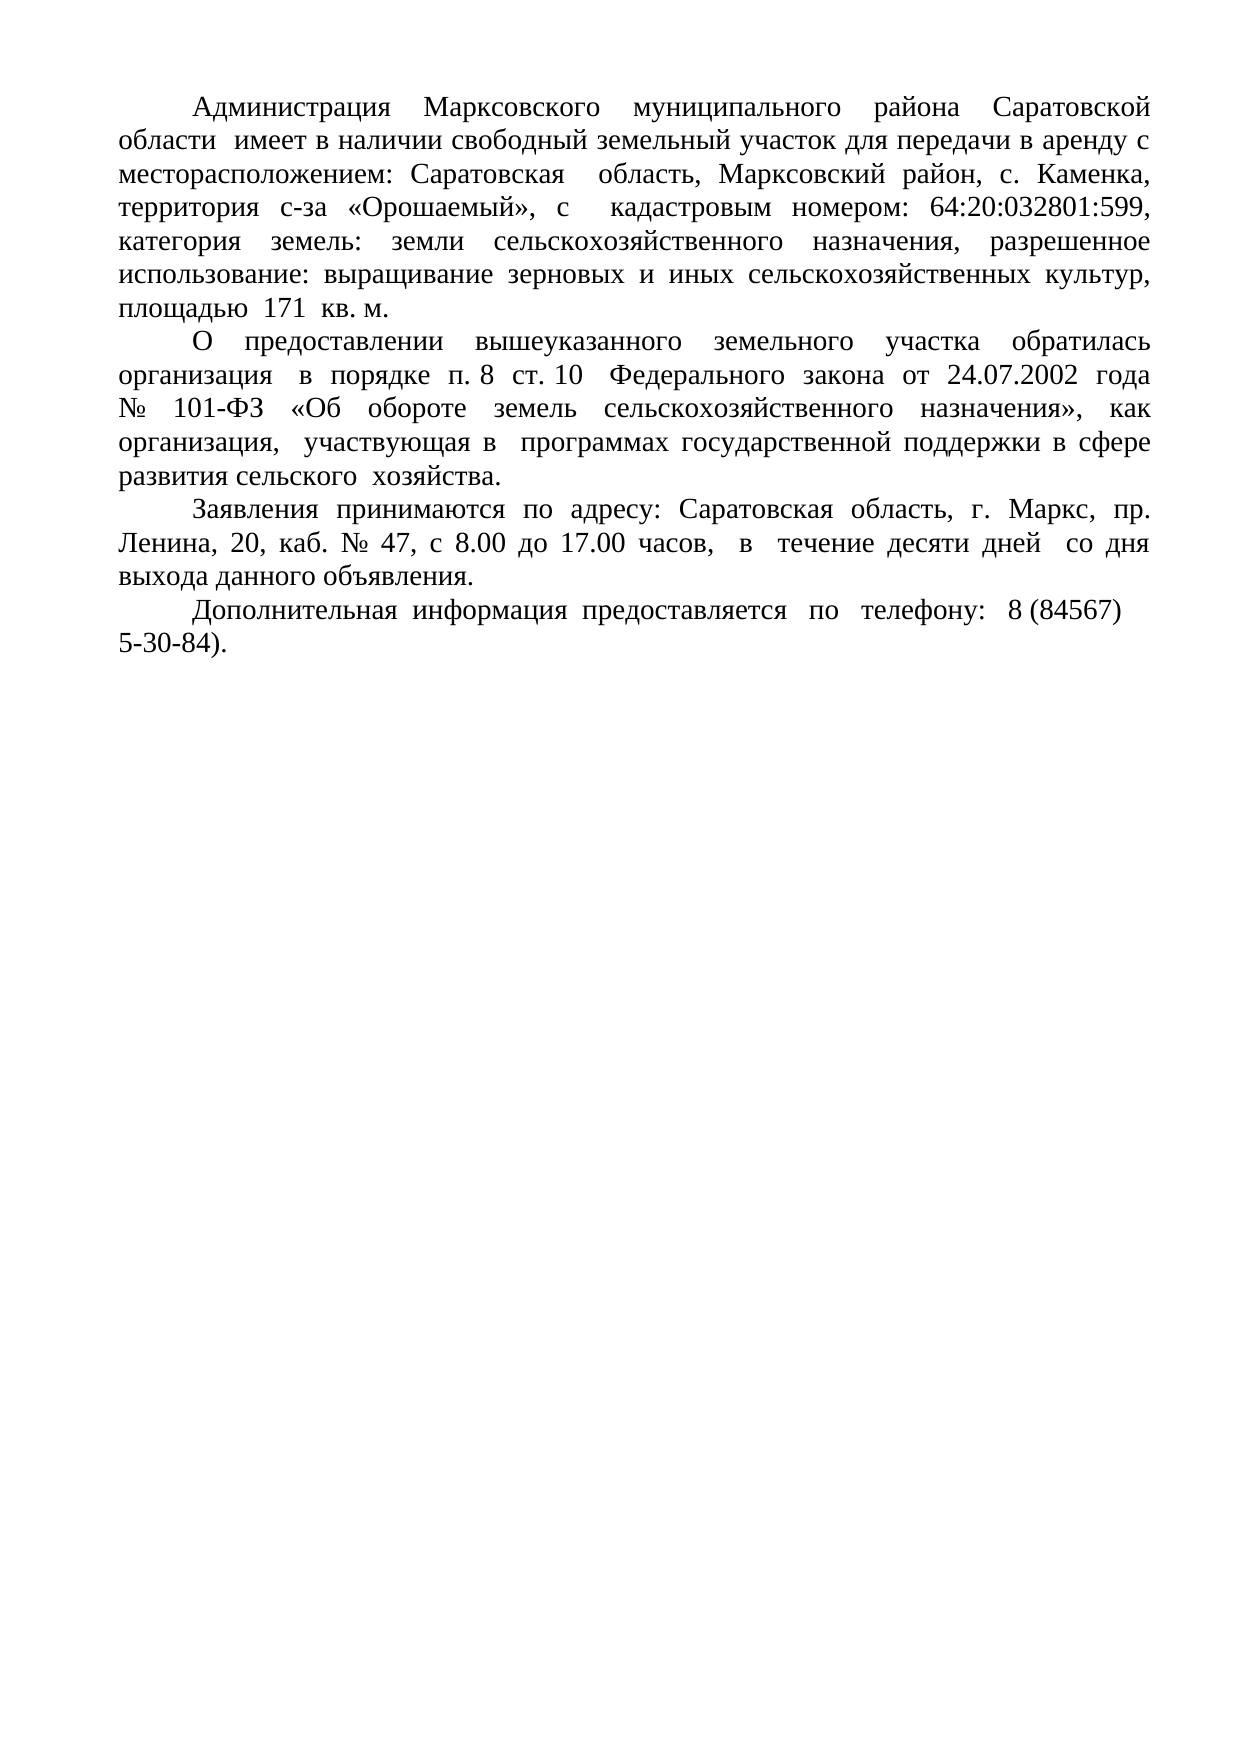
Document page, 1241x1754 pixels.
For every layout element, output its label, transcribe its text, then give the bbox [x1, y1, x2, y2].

text 5-30-84). [118, 625, 1152, 659]
text Заявления принимаются по адресу: Саратовская область, г. Маркс, пр. Ленина, 20, каб. № 47, с 8.00 до 17.00 часов, в течение десяти дней со дня выхода данного объявления. [118, 491, 1152, 592]
text Администрация Марксовского муниципального района Саратовской области имеет в наличии свободный земельный участок для передачи в аренду с месторасположением: Саратовская область, Марксовский район, с. Каменка, территория с-за «Орошаемый», с кадастровым номером: 64:20:032801:599, категория земель: земли сельскохозяйственного назначения, разрешенное использование: выращивание зерновых и иных сельскохозяйственных культур, площадью 171 кв. м. [118, 89, 1152, 323]
text Дополнительная информация предоставляется по телефону: 8 (84567) [118, 592, 1152, 625]
text О предоставлении вышеуказанного земельного участка обратилась организация в порядке п. 8 ст. 10 Федерального закона от 24.07.2002 года № 101-ФЗ «Об обороте земель сельскохозяйственного назначения», как организация, участвующая в программах государственной поддержки в сфере развития сельского хозяйства. [118, 323, 1152, 491]
